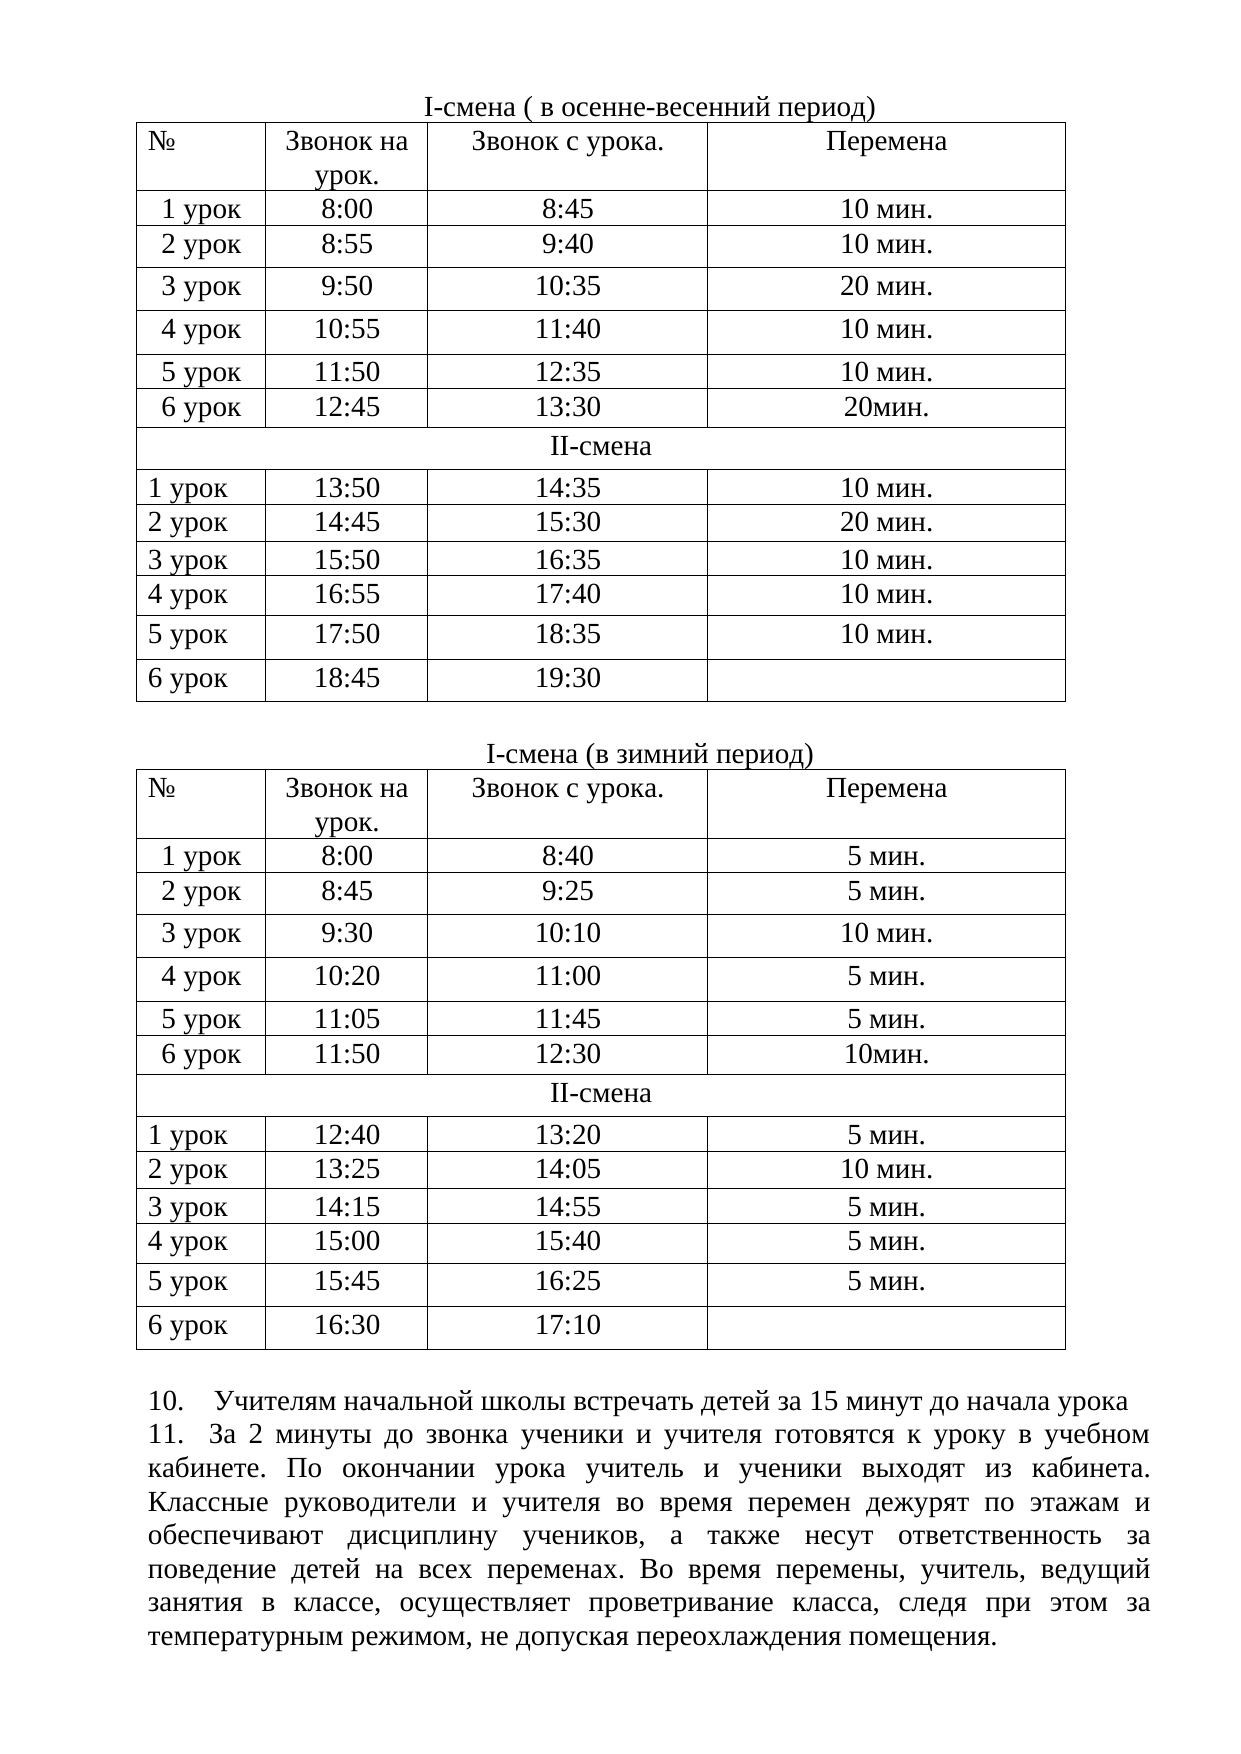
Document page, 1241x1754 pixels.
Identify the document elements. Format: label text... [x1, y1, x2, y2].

table_cell 18:35 [428, 616, 707, 659]
table_cell 13:20 [428, 1117, 707, 1151]
table_cell 19:30 [428, 660, 707, 701]
table_cell 16:30 [266, 1307, 427, 1348]
table_cell 14:05 [428, 1152, 707, 1188]
text I-смена ( в осенне-весенний период) [148, 89, 1152, 122]
table_cell 11:05 [266, 1002, 427, 1035]
table_cell 10:55 [266, 311, 427, 353]
table_cell 14:15 [266, 1189, 427, 1222]
table_cell 6 урок [137, 1036, 265, 1074]
table_cell II-смена [137, 428, 1065, 469]
text 11. За 2 минуты до звонка ученики и учителя готовятся к уроку в учебном кабинете. По окончании урока учитель и ученики выходят из кабинета. Классные руководители и учителя во время перемен дежурят по этажам и обеспечивают дисциплину учеников, а также несут ответственность за поведение детей на всех переменах. Во время перемены, учитель, ведущий занятия в классе, осуществляет проветривание класса, следя при этом за температурным режимом, не допуская переохлаждения помещения. [148, 1417, 1152, 1651]
table_cell 6 урок [137, 1307, 265, 1348]
table_cell [708, 1307, 1065, 1348]
table_cell 8:00 [266, 191, 427, 225]
table_header Звонок на урок. [266, 123, 427, 190]
table_cell 6 урок [137, 660, 265, 701]
table_cell 12:30 [428, 1036, 707, 1074]
table_cell 9:30 [266, 915, 427, 957]
table_cell 16:55 [266, 576, 427, 615]
table_cell 4 урок [137, 958, 265, 1001]
table_cell 13:50 [266, 470, 427, 503]
table_cell 10 мин. [708, 616, 1065, 659]
table_cell 8:55 [266, 226, 427, 267]
table_cell 2 урок [137, 226, 265, 267]
table_cell 5 мин. [708, 1002, 1065, 1035]
table_cell 11:50 [266, 1036, 427, 1074]
table_cell 12:45 [266, 389, 427, 427]
table_cell 5 мин. [708, 839, 1065, 872]
table_header Звонок на урок. [266, 770, 427, 837]
table_cell 5 мин. [708, 1189, 1065, 1222]
table_cell 20 мин. [708, 268, 1065, 310]
table_cell 9:50 [266, 268, 427, 310]
table_cell 4 урок [137, 576, 265, 615]
table_cell 10 мин. [708, 355, 1065, 388]
table_cell 10:20 [266, 958, 427, 1001]
table_cell 2 урок [137, 505, 265, 541]
table_cell 5 урок [137, 1002, 265, 1035]
table_cell 10 мин. [708, 576, 1065, 615]
table_cell 3 урок [137, 1189, 265, 1222]
table_cell 8:00 [266, 839, 427, 872]
table_cell 14:45 [266, 505, 427, 541]
table_cell 1 урок [137, 839, 265, 872]
text 10. Учителям начальной школы встречать детей за 15 минут до начала урока [148, 1383, 1152, 1417]
table_header Перемена [708, 770, 1065, 837]
table_cell 8:40 [428, 839, 707, 872]
table_cell 11:40 [428, 311, 707, 353]
table_cell 10 мин. [708, 470, 1065, 503]
table_cell 5 урок [137, 355, 265, 388]
table_cell 10 мин. [708, 311, 1065, 353]
table_header Звонок с урока. [428, 770, 707, 837]
table_cell 17:10 [428, 1307, 707, 1348]
table_cell 10:35 [428, 268, 707, 310]
text I-смена (в зимний период) [148, 736, 1152, 769]
table_cell 15:30 [428, 505, 707, 541]
table_cell 10 мин. [708, 191, 1065, 225]
table_cell 8:45 [266, 873, 427, 914]
table_cell 17:50 [266, 616, 427, 659]
table_cell 15:50 [266, 542, 427, 575]
table_cell 5 урок [137, 616, 265, 659]
table_cell 3 урок [137, 915, 265, 957]
table_cell 13:25 [266, 1152, 427, 1188]
table_cell 11:45 [428, 1002, 707, 1035]
table_cell 20 мин. [708, 505, 1065, 541]
table_cell 10:10 [428, 915, 707, 957]
table_cell II-смена [137, 1075, 1065, 1116]
table_cell 18:45 [266, 660, 427, 701]
table_cell 12:40 [266, 1117, 427, 1151]
table_header № [137, 123, 265, 190]
table_cell 14:55 [428, 1189, 707, 1222]
table_header № [137, 770, 265, 837]
table_cell 5 мин. [708, 958, 1065, 1001]
table_cell 10 мин. [708, 915, 1065, 957]
table_cell 16:35 [428, 542, 707, 575]
table_cell 4 урок [137, 311, 265, 353]
table_cell 2 урок [137, 873, 265, 914]
table_cell 15:00 [266, 1224, 427, 1262]
table_cell 3 урок [137, 542, 265, 575]
table_cell 11:50 [266, 355, 427, 388]
table_cell 12:35 [428, 355, 707, 388]
table_header Звонок с урока. [428, 123, 707, 190]
table_cell 17:40 [428, 576, 707, 615]
table_cell 5 мин. [708, 1224, 1065, 1262]
table_cell 6 урок [137, 389, 265, 427]
table_cell 11:00 [428, 958, 707, 1001]
table_cell 10 мин. [708, 542, 1065, 575]
table_cell 5 урок [137, 1264, 265, 1306]
table_cell 3 урок [137, 268, 265, 310]
table_cell 1 урок [137, 1117, 265, 1151]
table_cell 16:25 [428, 1264, 707, 1306]
table_cell 2 урок [137, 1152, 265, 1188]
table_cell 5 мин. [708, 1264, 1065, 1306]
table_cell 9:40 [428, 226, 707, 267]
table_header Перемена [708, 123, 1065, 190]
table_cell 5 мин. [708, 873, 1065, 914]
table_cell 13:30 [428, 389, 707, 427]
table_cell 20мин. [708, 389, 1065, 427]
table_cell 4 урок [137, 1224, 265, 1262]
table_cell 10 мин. [708, 1152, 1065, 1188]
table_cell 1 урок [137, 191, 265, 225]
table_cell 10 мин. [708, 226, 1065, 267]
table_cell [708, 660, 1065, 701]
table_cell 15:45 [266, 1264, 427, 1306]
table_cell 8:45 [428, 191, 707, 225]
table_cell 14:35 [428, 470, 707, 503]
table_cell 9:25 [428, 873, 707, 914]
table_cell 15:40 [428, 1224, 707, 1262]
table_cell 5 мин. [708, 1117, 1065, 1151]
table_cell 10мин. [708, 1036, 1065, 1074]
table_cell 1 урок [137, 470, 265, 503]
